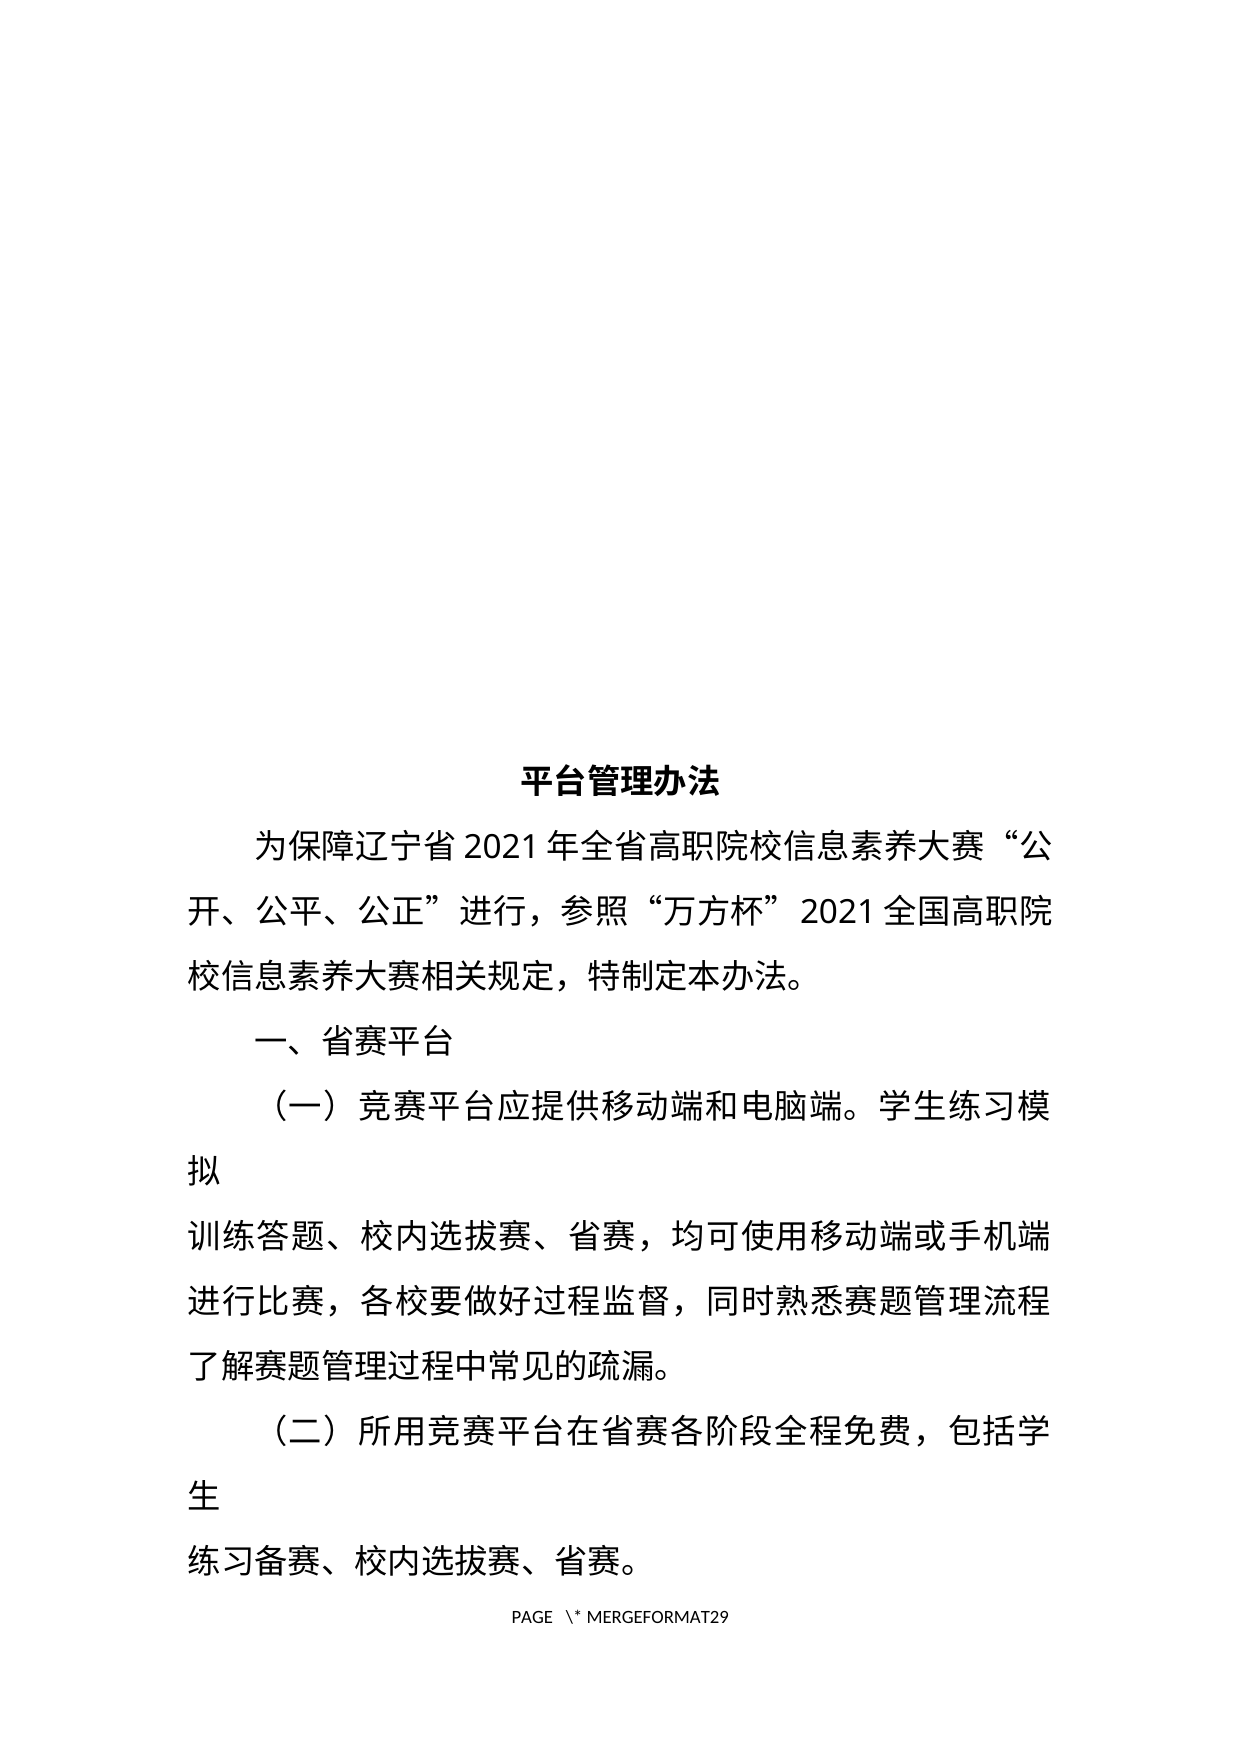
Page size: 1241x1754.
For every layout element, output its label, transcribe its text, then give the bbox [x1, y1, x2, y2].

text （二）所用竞赛平台在省赛各阶段全程免费，包括学生 [187, 1397, 1053, 1527]
text 为保障辽宁省2021年全省高职院校信息素养大赛“公开、公平、公正”进行，参照“万方杯”2021全国高职院校信息素养大赛相关规定，特制定本办法。 [187, 812, 1053, 1007]
text 练习备赛、校内选拔赛、省赛。 [187, 1527, 1053, 1592]
text 一、省赛平台 [187, 1007, 1053, 1072]
text 平台管理办法 [187, 747, 1053, 812]
text （一）竞赛平台应提供移动端和电脑端。学生练习模拟 [187, 1072, 1053, 1202]
text 训练答题、校内选拔赛、省赛，均可使用移动端或手机端进行比赛，各校要做好过程监督，同时熟悉赛题管理流程，了解赛题管理过程中常见的疏漏。 [187, 1202, 1053, 1397]
